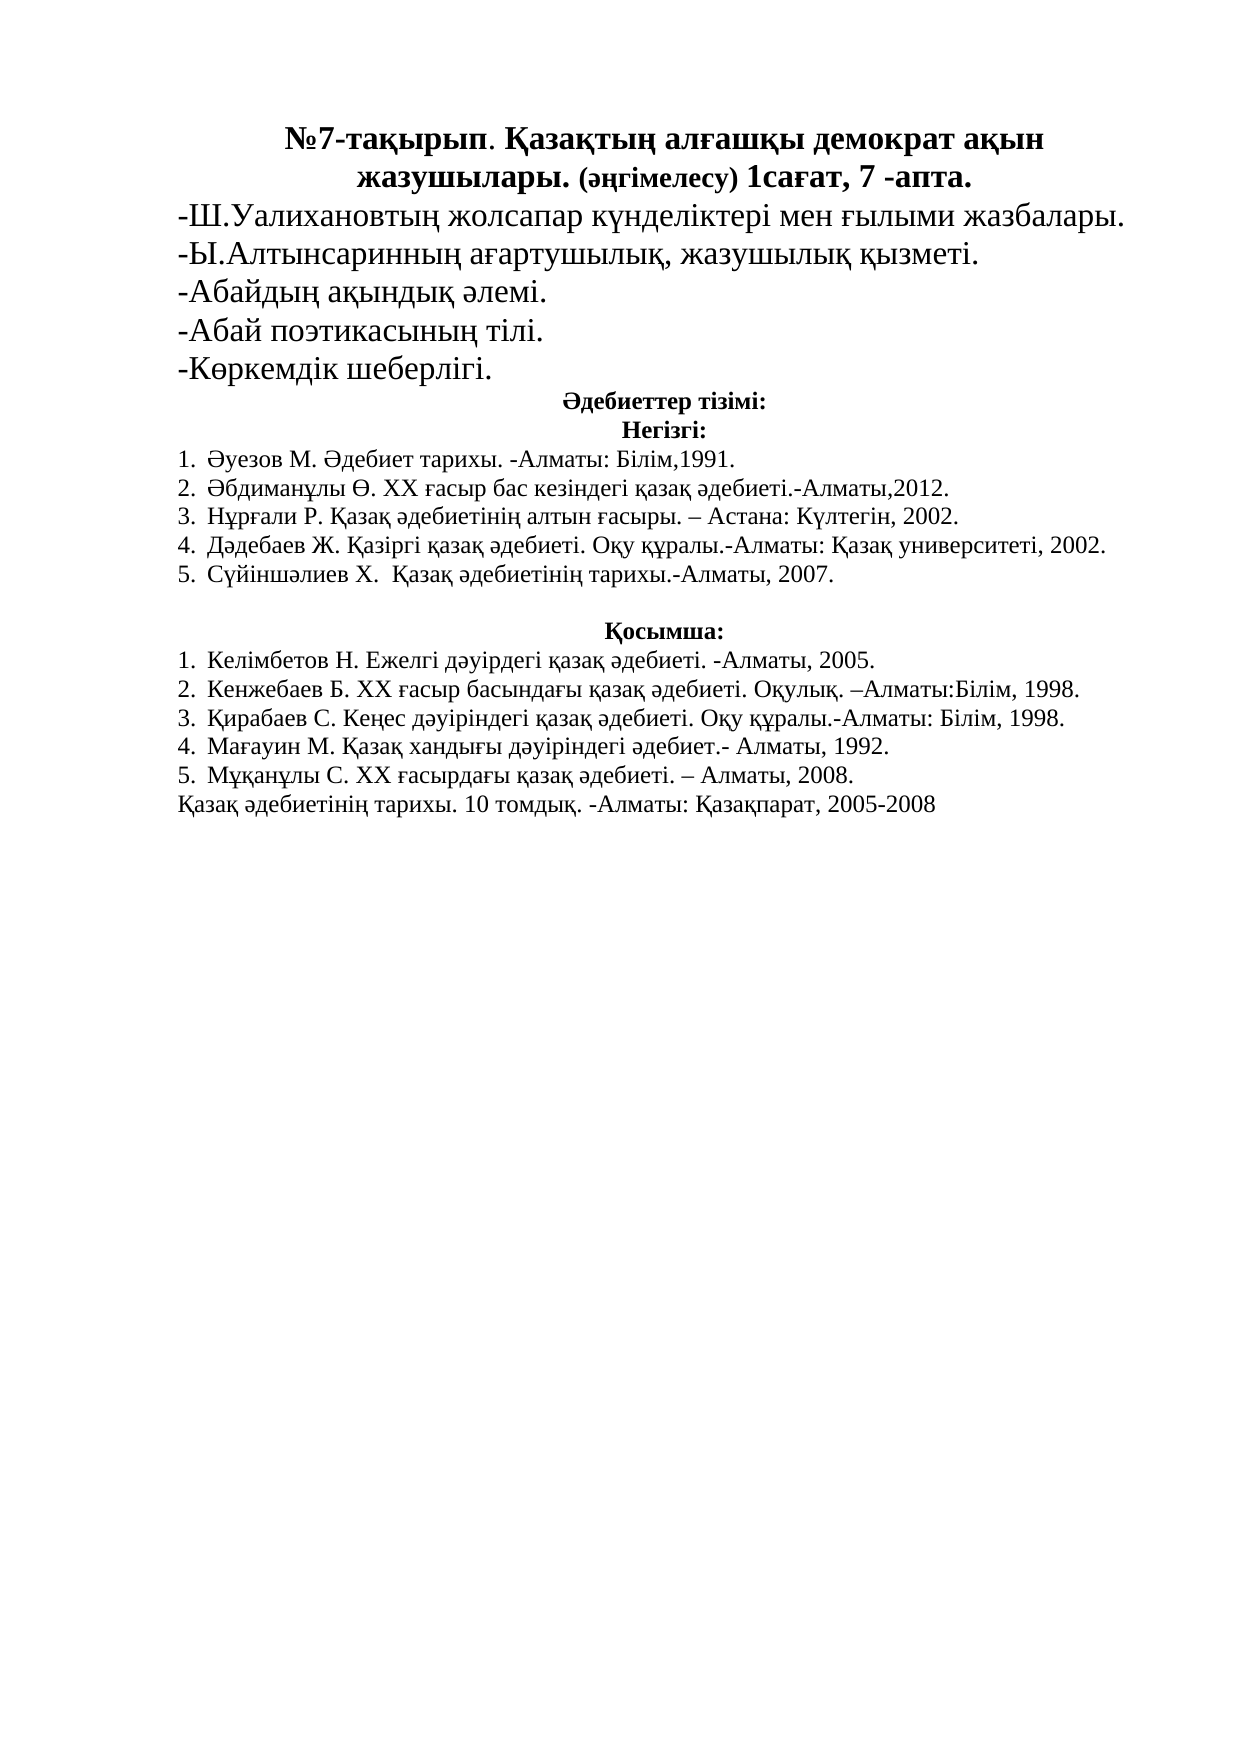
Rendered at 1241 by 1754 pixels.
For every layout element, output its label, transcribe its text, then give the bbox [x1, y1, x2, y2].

text Негізгі: [177, 415, 1152, 444]
list Нұрғали Р. Қазақ әдебиетінің алтын ғасыры. – Астана: Күлтегін, 2002. [177, 501, 1152, 530]
list Қирабаев С. Кеңес дәуіріндегі қазақ әдебиеті. Оқу құралы.-Алматы: Білім, 1998. [177, 703, 1152, 731]
list Сүйіншәлиев Х. Қазақ әдебиетінің тарихы.-Алматы, 2007. [177, 559, 1152, 588]
list Келімбетов Н. Ежелгі дәуірдегі қазақ әдебиеті. -Алматы, 2005. [177, 645, 1152, 674]
list Мағауин М. Қазақ хандығы дәуіріндегі әдебиет.- Алматы, 1992. [177, 731, 1152, 760]
list Дәдебаев Ж. Қазіргі қазақ әдебиеті. Оқу құралы.-Алматы: Қазақ университеті, 2002. [177, 530, 1152, 559]
text -Ш.Уалихановтың жолсапар күнделіктері мен ғылыми жазбалары. [177, 195, 1152, 233]
text Қосымша: [177, 616, 1152, 645]
text -Ы.Алтынсаринның ағартушылық, жазушылық қызметі. [177, 233, 1152, 271]
list Әуезов М. Әдебиет тарихы. -Алматы: Білім,1991. [177, 444, 1152, 473]
text Әдебиеттер тізімі: [177, 386, 1152, 415]
text -Абай поэтикасының тілі. [177, 310, 1152, 348]
list Әбдиманұлы Ө. ХХ ғасыр бас кезіндегі қазақ әдебиеті.-Алматы,2012. [177, 473, 1152, 501]
text -Көркемдік шеберлігі. [177, 348, 1152, 386]
list Мұқанұлы С. ХХ ғасырдағы қазақ әдебиеті. – Алматы, 2008. [177, 760, 1152, 789]
list Кенжебаев Б. ХХ ғасыр басындағы қазақ әдебиеті. Оқулық. –Алматы:Білім, 1998. [177, 674, 1152, 703]
text №7-тақырып. Қазақтың алғашқы демократ ақын жазушылары. (әңгімелесу) 1сағат, 7 -апта. [177, 118, 1152, 195]
text -Абайдың ақындық әлемі. [177, 271, 1152, 310]
text Қазақ әдебиетінің тарихы. 10 томдық. -Алматы: Қазақпарат, 2005-2008 [177, 789, 1152, 818]
